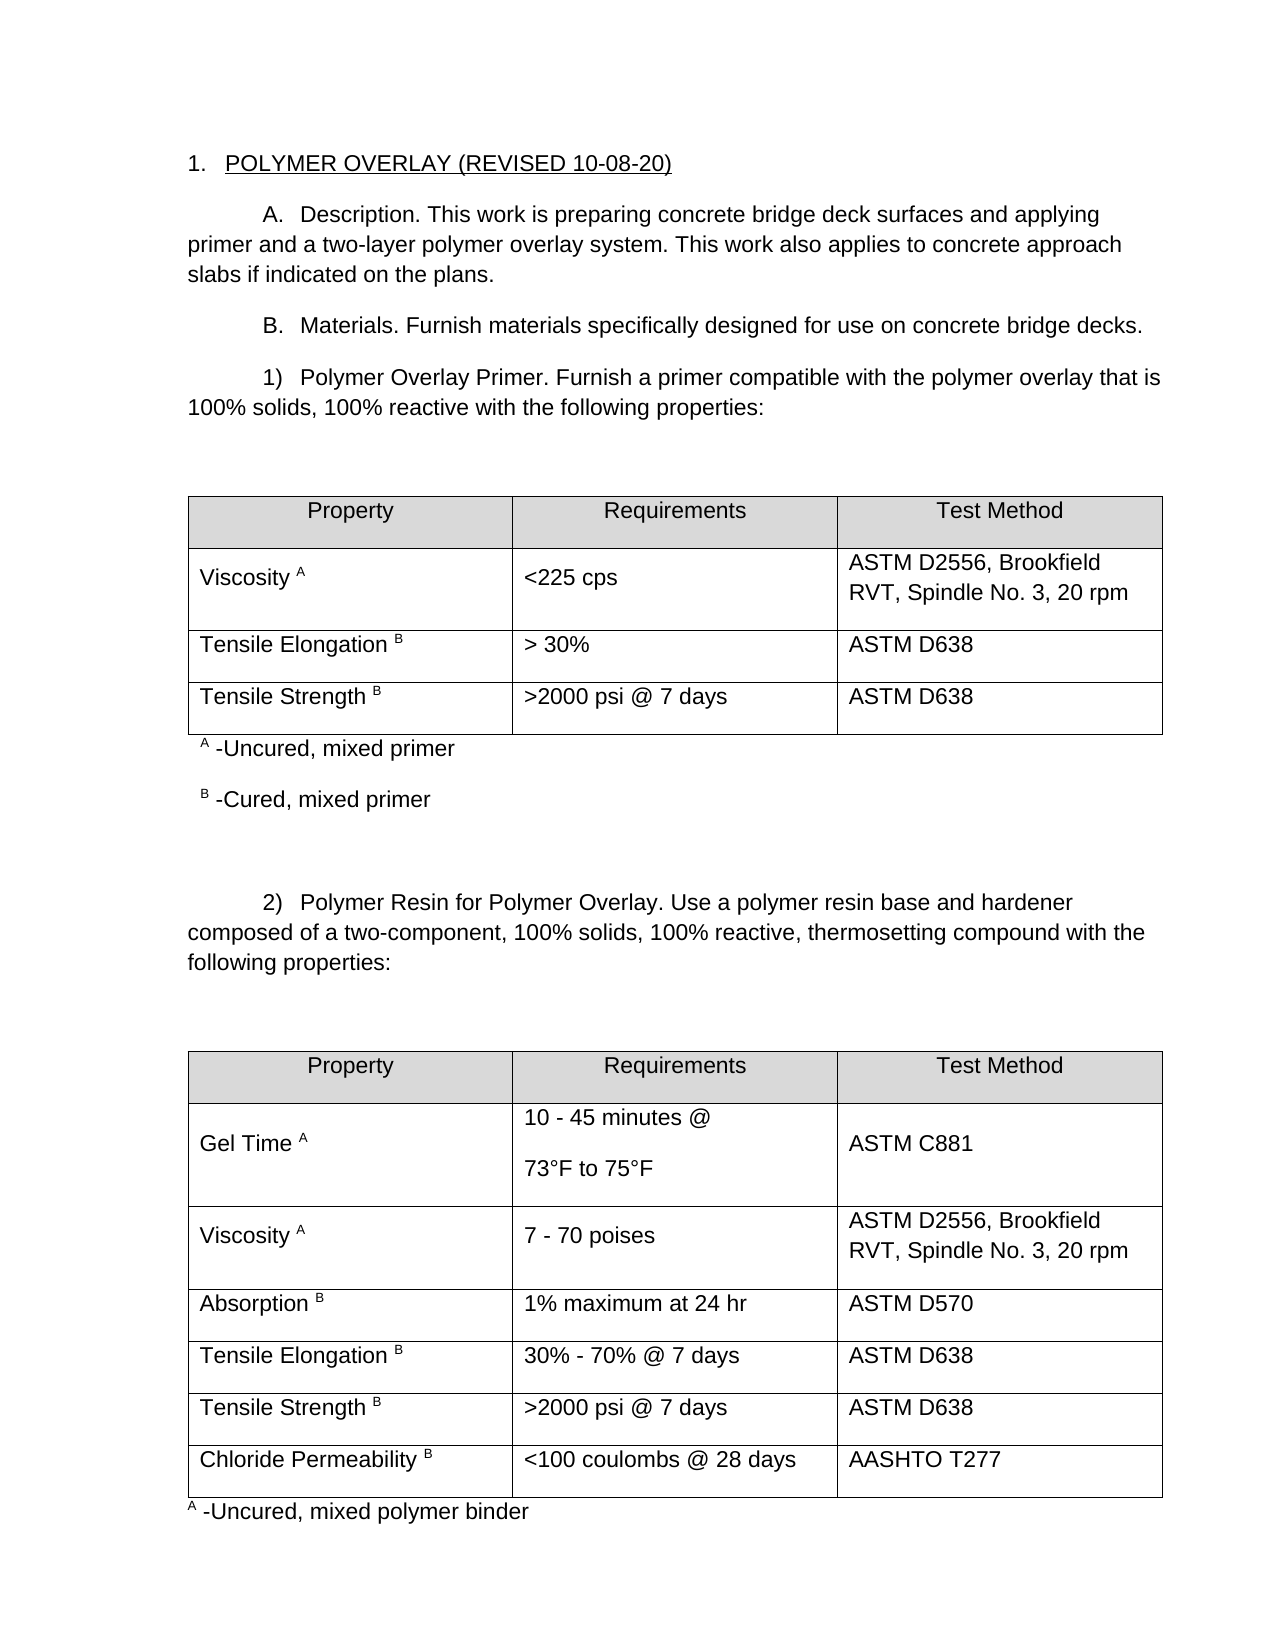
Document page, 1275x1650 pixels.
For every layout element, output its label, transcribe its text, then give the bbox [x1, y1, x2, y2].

table_cell Tensile Elongation B [189, 1342, 512, 1393]
table_cell > 30% [513, 631, 837, 682]
table_cell 7 - 70 poises [513, 1207, 837, 1288]
table_cell ASTM C881 [838, 1104, 1162, 1206]
table_cell Chloride Permeability B [189, 1446, 512, 1497]
table_cell <100 coulombs @ 28 days [513, 1446, 837, 1497]
table_cell >2000 psi @ 7 days [513, 1394, 837, 1445]
text A -Uncured, mixed primer [187, 735, 1162, 762]
table_cell Tensile Strength B [189, 1394, 512, 1445]
table_cell ASTM D570 [838, 1290, 1162, 1341]
table_header Requirements [513, 1052, 837, 1103]
table_cell >2000 psi @ 7 days [513, 683, 837, 734]
table_header Property [189, 1052, 512, 1103]
text B -Cured, mixed primer [187, 786, 1162, 813]
table_cell ASTM D638 [838, 1394, 1162, 1445]
table_cell Viscosity A [189, 1207, 512, 1288]
table_header Property [189, 497, 512, 548]
table_cell <225 cps [513, 549, 837, 630]
text Materials. Furnish materials specifically designed for use on concrete bridge decks. [187, 312, 1162, 339]
table_header Test Method [838, 497, 1162, 548]
table_cell ASTM D638 [838, 1342, 1162, 1393]
text Polymer Resin for Polymer Overlay. Use a polymer resin base and hardener composed of a two-component, 100% solids, 100% reactive, thermosetting compound with the following properties: [187, 888, 1162, 975]
table_cell Tensile Strength B [189, 683, 512, 734]
table_cell Gel Time A [189, 1104, 512, 1206]
table_cell 1% maximum at 24 hr [513, 1290, 837, 1341]
text Polymer Overlay Primer. Furnish a primer compatible with the polymer overlay that is 100% solids, 100% reactive with the following properties: [187, 363, 1162, 420]
table_cell 10 - 45 minutes @ 73°F to 75°F [513, 1104, 837, 1206]
text polymer overlay (revised 10-08-20) [187, 150, 1162, 176]
table_cell ASTM D2556, Brookfield RVT, Spindle No. 3, 20 rpm [838, 1207, 1162, 1288]
table_cell ASTM D2556, Brookfield RVT, Spindle No. 3, 20 rpm [838, 549, 1162, 630]
table_cell ASTM D638 [838, 631, 1162, 682]
table_cell 30% - 70% @ 7 days [513, 1342, 837, 1393]
table_cell ASTM D638 [838, 683, 1162, 734]
text A -Uncured, mixed polymer binder [187, 1498, 1162, 1524]
table_cell Absorption B [189, 1290, 512, 1341]
table_cell Viscosity A [189, 549, 512, 630]
table_cell AASHTO T277 [838, 1446, 1162, 1497]
table_cell Tensile Elongation B [189, 631, 512, 682]
table_header Test Method [838, 1052, 1162, 1103]
table_header Requirements [513, 497, 837, 548]
text Description. This work is preparing concrete bridge deck surfaces and applying primer and a two-layer polymer overlay system. This work also applies to concrete approach slabs if indicated on the plans. [187, 201, 1162, 288]
